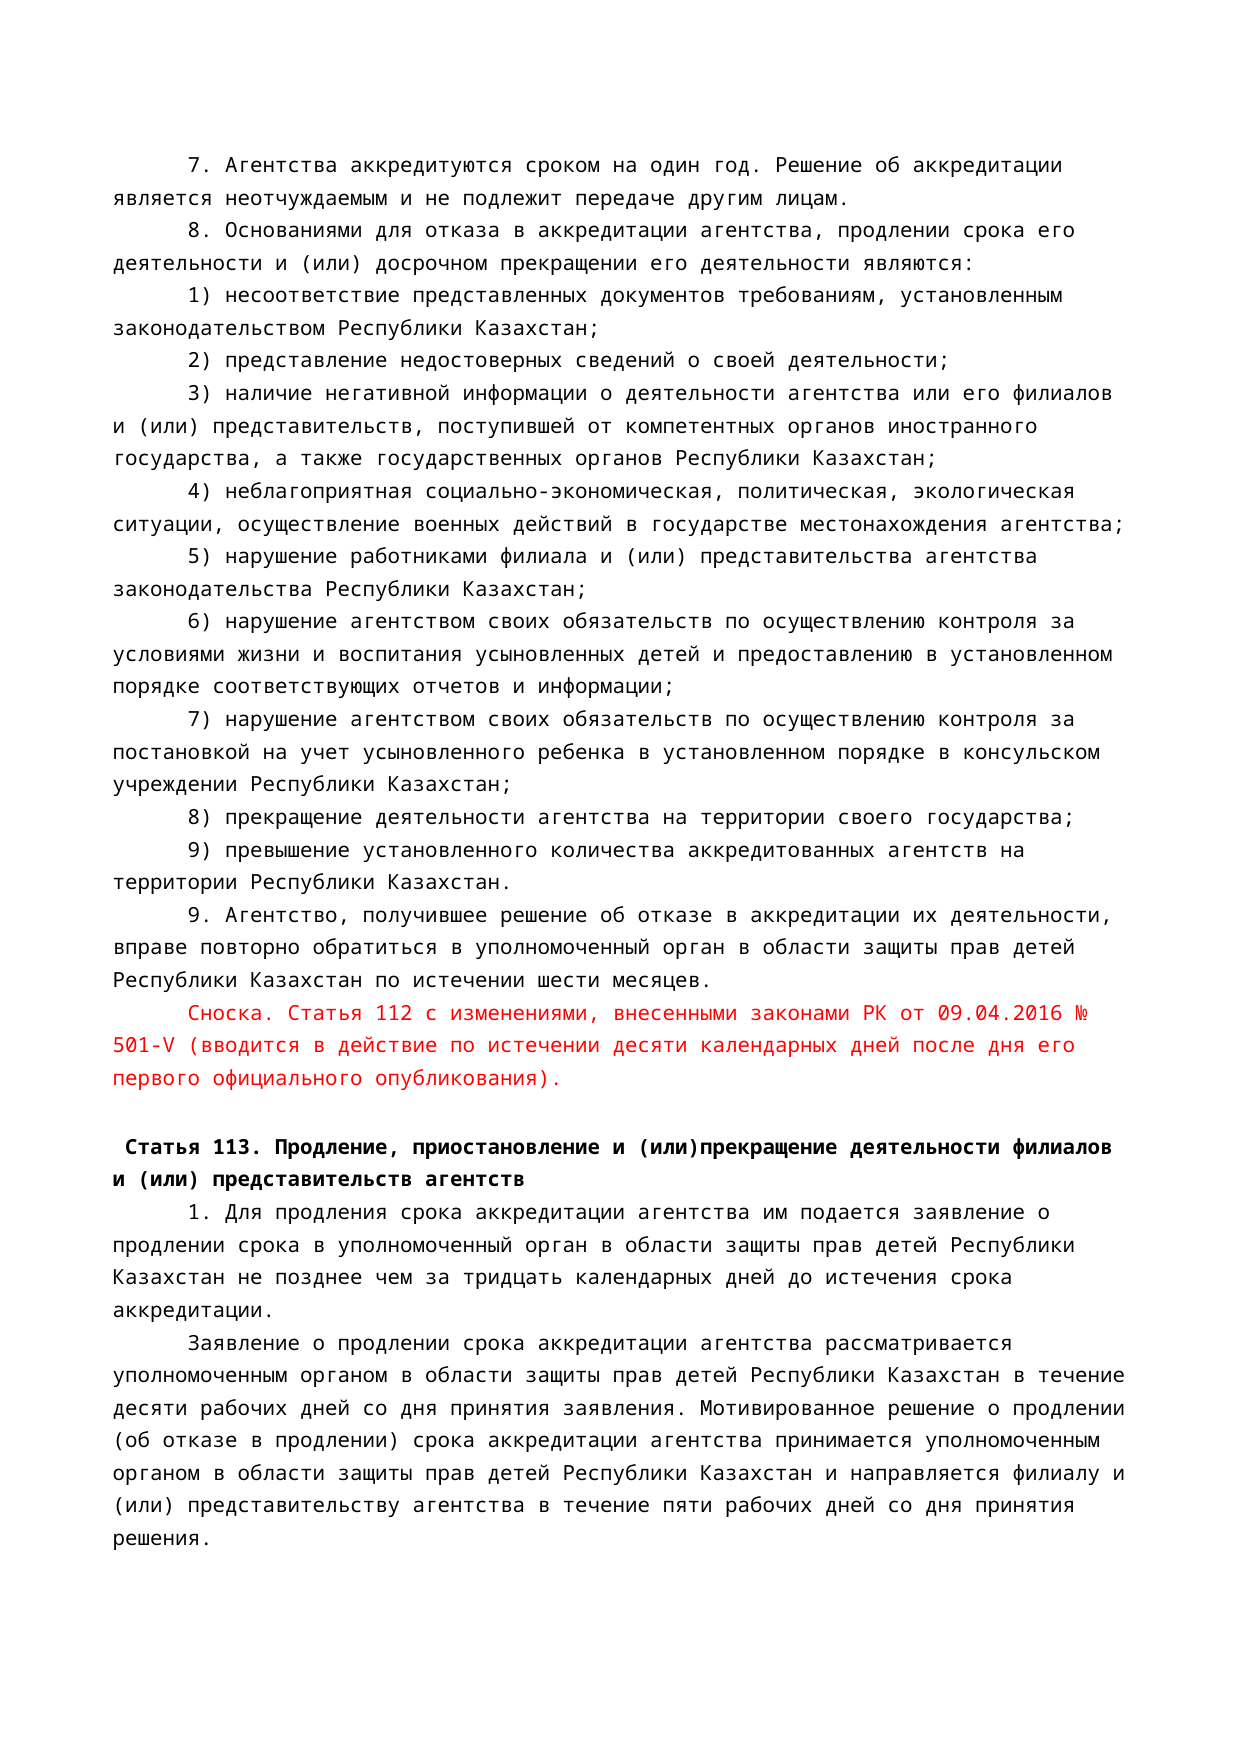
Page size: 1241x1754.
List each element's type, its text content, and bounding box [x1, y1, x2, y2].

text 1) несоответствие представленных документов требованиям, установленным законодательством Республики Казахстан; [112, 280, 1128, 341]
text 3) наличие негативной информации о деятельности агентства или его филиалов и (или) представительств, поступившей от компетентных органов иностранного государства, а также государственных органов Республики Казахстан; [112, 378, 1128, 472]
text Статья 113. Продление, приостановление и (или)прекращение деятельности филиалов и (или) представительств агентств [112, 1132, 1128, 1193]
text 1. Для продления срока аккредитации агентства им подается заявление о продлении срока в уполномоченный орган в области защиты прав детей Республики Казахстан не позднее чем за тридцать календарных дней до истечения срока аккредитации. [112, 1197, 1128, 1323]
text 8) прекращение деятельности агентства на территории своего государства; [112, 802, 1128, 831]
text Заявление о продлении срока аккредитации агентства рассматривается уполномоченным органом в области защиты прав детей Республики Казахстан в течение десяти рабочих дней со дня принятия заявления. Мотивированное решение о продлении (об отказе в продлении) срока аккредитации агентства принимается уполномоченным органом в области защиты прав детей Республики Казахстан и направляется филиалу и (или) представительству агентства в течение пяти рабочих дней со дня принятия решения. [112, 1328, 1128, 1552]
text 8. Основаниями для отказа в аккредитации агентства, продлении срока его деятельности и (или) досрочном прекращении его деятельности являются: [112, 215, 1128, 276]
text 4) неблагоприятная социально-экономическая, политическая, экологическая ситуации, осуществление военных действий в государстве местонахождения агентства; [112, 476, 1128, 537]
text 5) нарушение работниками филиала и (или) представительства агентства законодательства Республики Казахстан; [112, 541, 1128, 602]
text 7. Агентства аккредитуются сроком на один год. Решение об аккредитации является неотчуждаемым и не подлежит передаче другим лицам. [112, 150, 1128, 211]
text 9) превышение установленного количества аккредитованных агентств на территории Республики Казахстан. [112, 835, 1128, 896]
text 7) нарушение агентством своих обязательств по осуществлению контроля за постановкой на учет усыновленного ребенка в установленном порядке в консульском учреждении Республики Казахстан; [112, 704, 1128, 798]
text 9. Агентство, получившее решение об отказе в аккредитации их деятельности, вправе повторно обратиться в уполномоченный орган в области защиты прав детей Республики Казахстан по истечении шести месяцев. [112, 900, 1128, 993]
text Сноска. Статья 112 с изменениями, внесенными законами РК от 09.04.2016 № 501-V (вводится в действие по истечении десяти календарных дней после дня его первого официального опубликования). [112, 998, 1128, 1127]
text 2) представление недостоверных сведений о своей деятельности; [112, 346, 1128, 374]
text 6) нарушение агентством своих обязательств по осуществлению контроля за условиями жизни и воспитания усыновленных детей и предоставлению в установленном порядке соответствующих отчетов и информации; [112, 606, 1128, 700]
